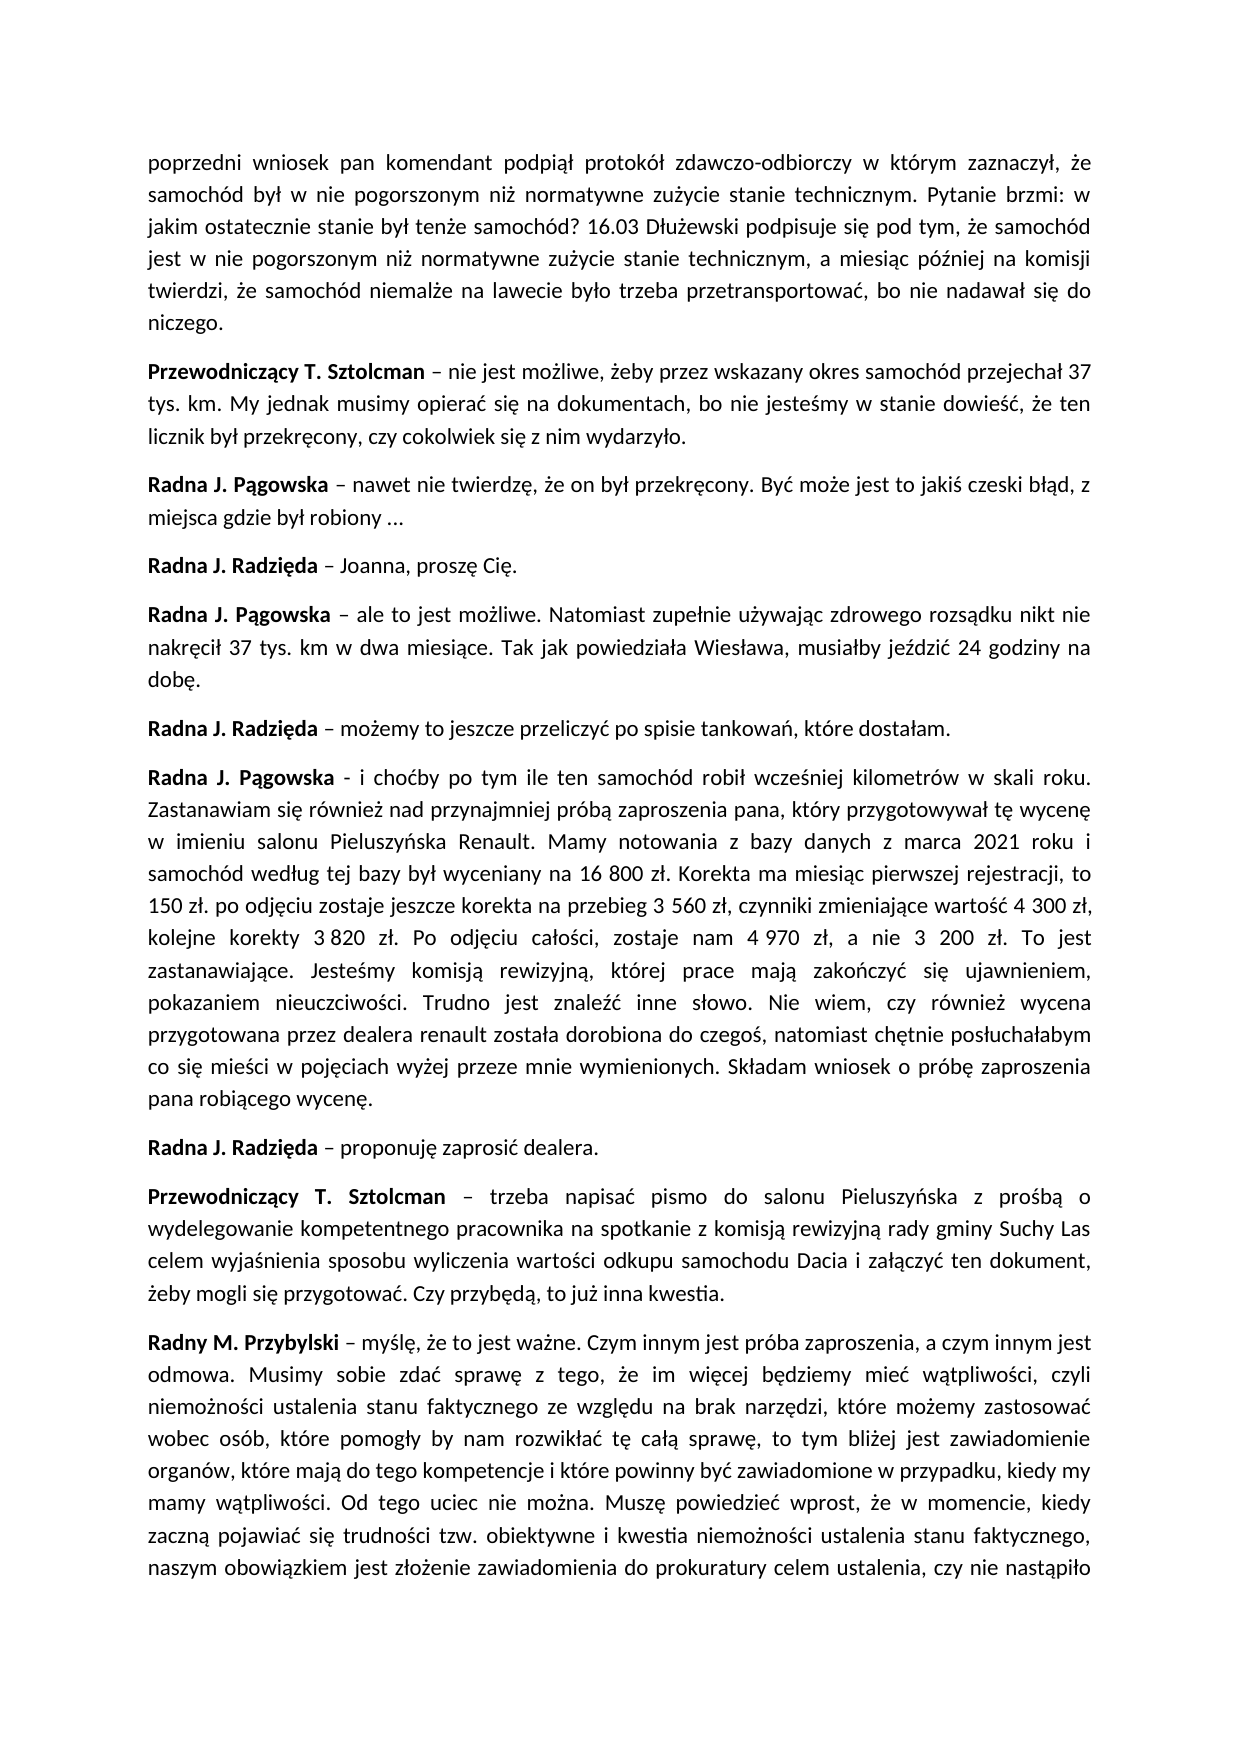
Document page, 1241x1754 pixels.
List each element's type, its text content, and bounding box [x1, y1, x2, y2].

text Radna J. Radzięda – możemy to jeszcze przeliczyć po spisie tankowań, które dostałam. [148, 714, 1093, 742]
text Radna J. Pągowska – nawet nie twierdzę, że on był przekręcony. Być może jest to jakiś czeski błąd, z miejsca gdzie był robiony ... [148, 471, 1093, 531]
text Przewodniczący T. Sztolcman – trzeba napisać pismo do salonu Pieluszyńska z prośbą o wydelegowanie kompetentnego pracownika na spotkanie z komisją rewizyjną rady gminy Suchy Las celem wyjaśnienia sposobu wyliczenia wartości odkupu samochodu Dacia i załączyć ten dokument, żeby mogli się przygotować. Czy przybędą, to już inna kwestia. [148, 1182, 1093, 1307]
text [148, 1328, 1093, 1581]
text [148, 148, 1093, 337]
text Przewodniczący T. Sztolcman – nie jest możliwe, żeby przez wskazany okres samochód przejechał 37 tys. km. My jednak musimy opierać się na dokumentach, bo nie jesteśmy w stanie dowieść, że ten licznik był przekręcony, czy cokolwiek się z nim wydarzyło. [148, 357, 1093, 450]
text Radna J. Radzięda – proponuję zaprosić dealera. [148, 1133, 1093, 1161]
text Radna J. Radzięda – Joanna, proszę Cię. [148, 552, 1093, 580]
text Radna J. Pągowska – ale to jest możliwe. Natomiast zupełnie używając zdrowego rozsądku nikt nie nakręcił 37 tys. km w dwa miesiące. Tak jak powiedziała Wiesława, musiałby jeździć 24 godziny na dobę. [148, 601, 1093, 693]
text Radna J. Pągowska - i choćby po tym ile ten samochód robił wcześniej kilometrów w skali roku. Zastanawiam się również nad przynajmniej próbą zaproszenia pana, który przygotowywał tę wycenę w imieniu salonu Pieluszyńska Renault. Mamy notowania z bazy danych z marca 2021 roku i samochód według tej bazy był wyceniany na 16 800 zł. Korekta ma miesiąc pierwszej rejestracji, to 150 zł. po odjęciu zostaje jeszcze korekta na przebieg 3 560 zł, czynniki zmieniające wartość 4 300 zł, kolejne korekty 3 820 zł. Po odjęciu całości, zostaje nam 4 970 zł, a nie 3 200 zł. To jest zastanawiające. Jesteśmy komisją rewizyjną, której prace mają zakończyć się ujawnieniem, pokazaniem nieuczciwości. Trudno jest znaleźć inne słowo. Nie wiem, czy również wycena przygotowana przez dealera renault została dorobiona do czegoś, natomiast chętnie posłuchałabym co się mieści w pojęciach wyżej przeze mnie wymienionych. Składam wniosek o próbę zaproszenia pana robiącego wycenę. [148, 763, 1093, 1112]
